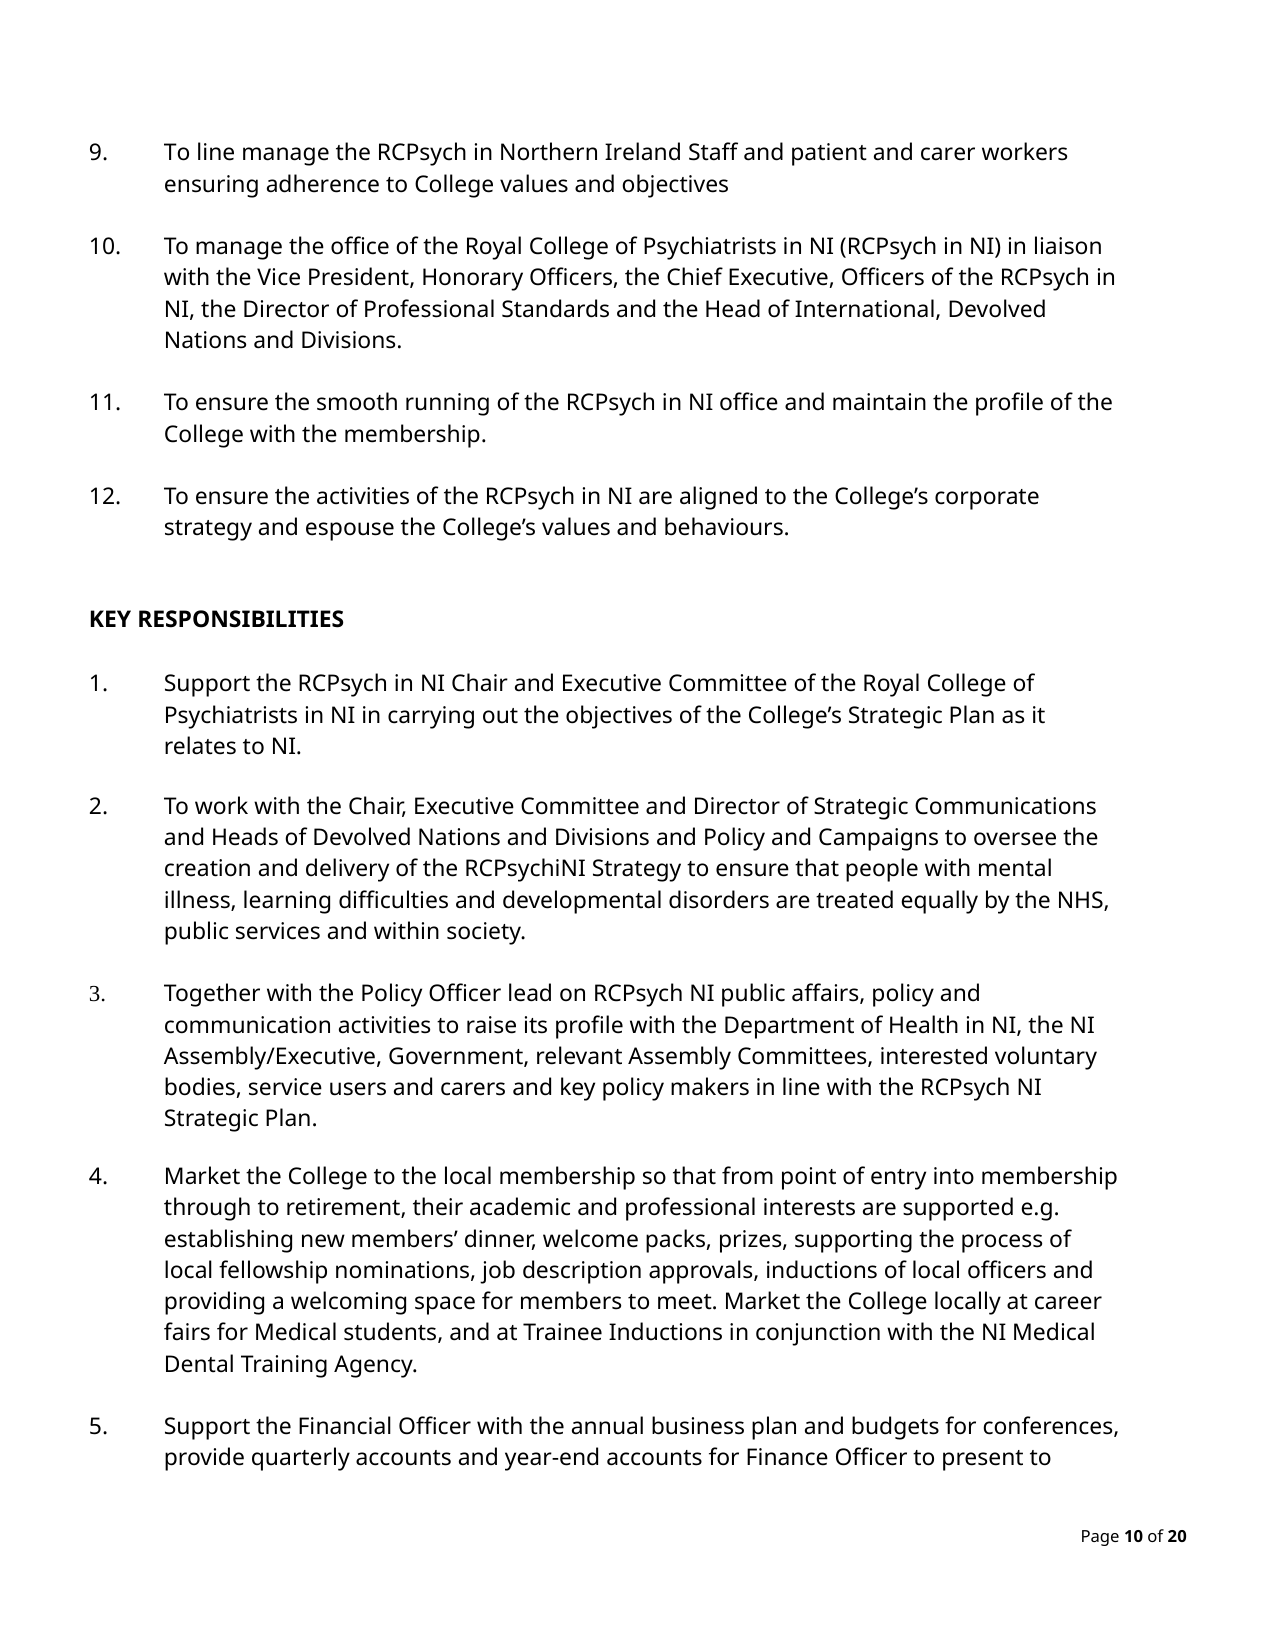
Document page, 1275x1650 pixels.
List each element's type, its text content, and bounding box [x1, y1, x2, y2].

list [89, 1410, 1122, 1472]
list To ensure the smooth running of the RCPsych in NI office and maintain the profile of the College with the membership. [89, 386, 1122, 449]
list Together with the Policy Officer lead on RCPsych NI public affairs, policy and communication activities to raise its profile with the Department of Health in NI, the NI Assembly/Executive, Government, relevant Assembly Committees, interested voluntary bodies, service users and carers and key policy makers in line with the RCPsych NI Strategic Plan. [89, 977, 1122, 1134]
subtitle KEY RESPONSIBILITIES [89, 603, 1122, 667]
list Market the College to the local membership so that from point of entry into membership through to retirement, their academic and professional interests are supported e.g. establishing new members’ dinner, welcome packs, prizes, supporting the process of local fellowship nominations, job description approvals, inductions of local officers and providing a welcoming space for members to meet. Market the College locally at career fairs for Medical students, and at Trainee Inductions in conjunction with the NI Medical Dental Training Agency. [89, 1160, 1122, 1379]
list Support the RCPsych in NI Chair and Executive Committee of the Royal College of Psychiatrists in NI in carrying out the objectives of the College’s Strategic Plan as it relates to NI. [89, 667, 1122, 761]
list To line manage the RCPsych in Northern Ireland Staff and patient and carer workers ensuring adherence to College values and objectives [89, 136, 1122, 199]
list To work with the Chair, Executive Committee and Director of Strategic Communications and Heads of Devolved Nations and Divisions and Policy and Campaigns to oversee the creation and delivery of the RCPsychiNI Strategy to ensure that people with mental illness, learning difficulties and developmental disorders are treated equally by the NHS, public services and within society. [89, 790, 1122, 946]
list To manage the office of the Royal College of Psychiatrists in NI (RCPsych in NI) in liaison with the Vice President, Honorary Officers, the Chief Executive, Officers of the RCPsych in NI, the Director of Professional Standards and the Head of International, Devolved Nations and Divisions. [89, 230, 1122, 355]
list To ensure the activities of the RCPsych in NI are aligned to the College’s corporate strategy and espouse the College’s values and behaviours. [89, 480, 1122, 543]
